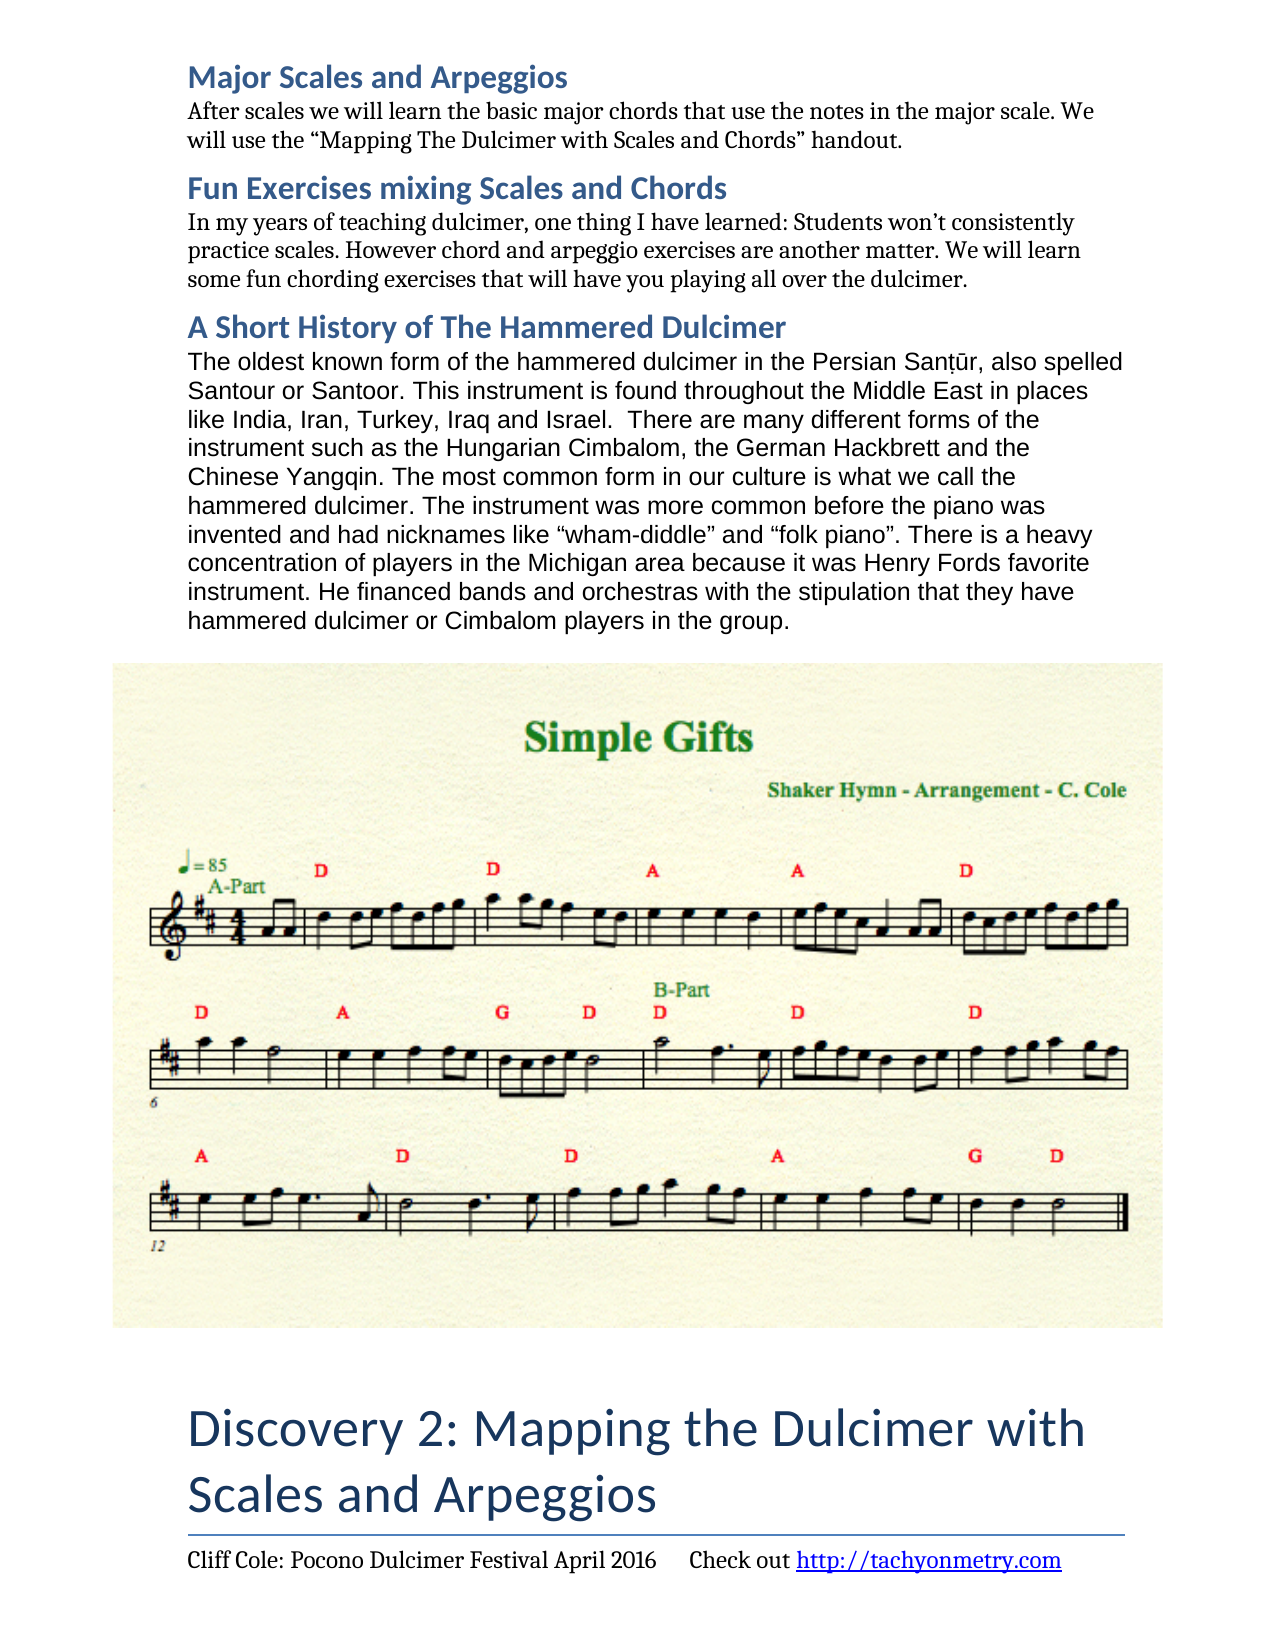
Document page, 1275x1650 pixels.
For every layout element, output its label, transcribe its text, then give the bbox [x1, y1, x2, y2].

subtitle Fun Exercises mixing Scales and Chords [187, 167, 1125, 208]
title Discovery 2: Mapping the Dulcimer with Scales and Arpeggios [187, 1393, 1125, 1536]
subtitle Major Scales and Arpeggios [187, 56, 1125, 97]
text The oldest known form of the hammered dulcimer in the Persian Sanṭūr, also spelled Santour or Santoor. This instrument is found throughout the Middle East in places like India, Iran, Turkey, Iraq and Israel. There are many different forms of the instrument such as the Hungarian Cimbalom, the German Hackbrett and the Chinese Yangqin. The most common form in our culture is what we call the hammered dulcimer. The instrument was more common before the piano was invented and had nicknames like “wham-diddle” and “folk piano”. There is a heavy concentration of players in the Michigan area because it was Henry Fords favorite instrument. He financed bands and orchestras with the stipulation that they have hammered dulcimer or Cimbalom players in the group. [187, 347, 1125, 635]
text In my years of teaching dulcimer, one thing I have learned: Students won’t consistently practice scales. However chord and arpeggio exercises are another matter. We will learn some fun chording exercises that will have you playing all over the dulcimer. [187, 208, 1125, 294]
subtitle A Short History of The Hammered Dulcimer [187, 306, 1125, 347]
text After scales we will learn the basic major chords that use the notes in the major scale. We will use the “Mapping The Dulcimer with Scales and Chords” handout. [187, 97, 1125, 154]
picture [112, 663, 1163, 1328]
